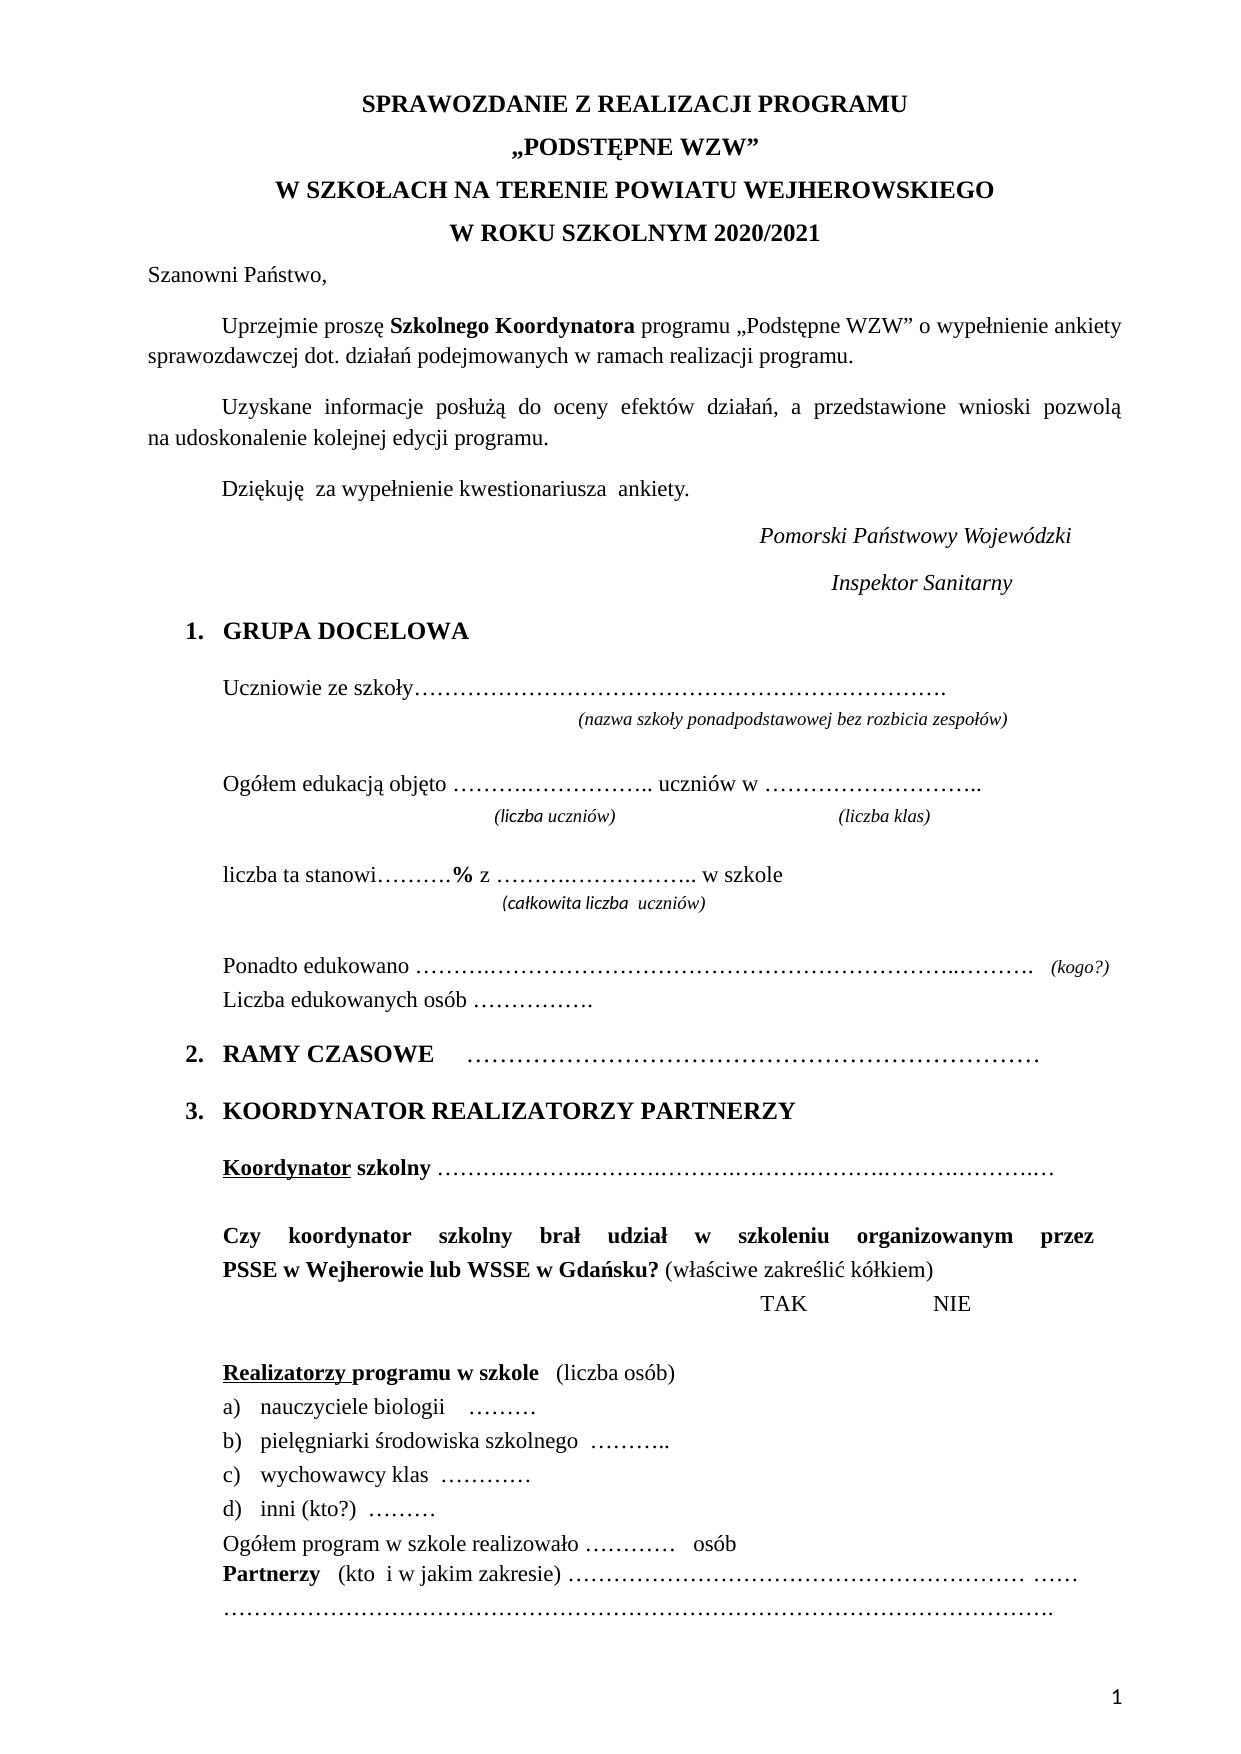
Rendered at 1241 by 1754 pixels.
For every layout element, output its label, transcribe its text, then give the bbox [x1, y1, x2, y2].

text Uzyskane informacje posłużą do oceny efektów działań, a przedstawione wnioski pozwolą na udoskonalenie kolejnej edycji programu. [148, 393, 1122, 450]
list wychowawcy klas ………… [223, 1461, 1122, 1488]
list Uczniowie ze szkoły……………………………………………………………. [223, 674, 1122, 700]
list RAMY CZASOWE …………………………………………………………… [185, 1039, 1122, 1068]
list inni (kto?) ……… [223, 1496, 1122, 1522]
text Inspektor Sanitarny [148, 569, 1122, 595]
text Pomorski Państwowy Wojewódzki [148, 522, 1122, 548]
list Liczba edukowanych osób ……………. [223, 986, 1122, 1012]
text Szanowni Państwo, [148, 261, 1122, 287]
text W ROKU SZKOLNYM 2020/2021 [148, 218, 1122, 247]
list pielęgniarki środowiska szkolnego ……….. [223, 1427, 1122, 1453]
list Realizatorzy programu w szkole (liczba osób) [223, 1359, 1122, 1385]
text SPRAWOZDANIE Z REALIZACJI PROGRAMU [148, 89, 1122, 117]
text W SZKOŁACH NA TERENIE POWIATU WEJHEROWSKIEGO [148, 175, 1122, 204]
list GRUPA DOCELOWA [185, 616, 1122, 645]
list Ponadto edukowano ……….……………………………………………………..………. (kogo?) [223, 952, 1122, 978]
list Ogółem edukacją objęto ……….…………….. uczniów w ……………………….. [223, 770, 1122, 796]
list (liczba uczniów) (liczba klas) [223, 804, 1122, 827]
list KOORDYNATOR REALIZATORZY PARTNERZY [185, 1096, 1122, 1125]
text Dziękuję za wypełnienie kwestionariusza ankiety. [148, 475, 1122, 501]
list (nazwa szkoły ponadpodstawowej bez rozbicia zespołów) [223, 708, 1122, 729]
list Czy koordynator szkolny brał udział w szkoleniu organizowanym przez PSSE w Wejherowie lub WSSE w Gdańsku? (właściwe zakreślić kółkiem) [223, 1222, 1122, 1283]
text Uprzejmie proszę Szkolnego Koordynatora programu „Podstępne WZW” o wypełnienie ankiety sprawozdawczej dot. działań podejmowanych w ramach realizacji programu. [148, 312, 1122, 369]
list Koordynator szkolny ……….……….……….……….……….……….……….……….… [223, 1154, 1122, 1180]
list (całkowita liczba uczniów) [223, 891, 1122, 914]
list Ogółem program w szkole realizowało ………… osób [223, 1530, 1122, 1556]
list liczba ta stanowi……….% z ……….…………….. w szkole [223, 861, 1122, 888]
list nauczyciele biologii ……… [223, 1393, 1122, 1419]
text „PODSTĘPNE WZW” [148, 132, 1122, 161]
list ………………………………………………………………………………………………. [223, 1594, 1122, 1654]
list TAK NIE [223, 1291, 1122, 1317]
list Partnerzy (kto i w jakim zakresie) …………………………………………………… …… [223, 1560, 1122, 1586]
